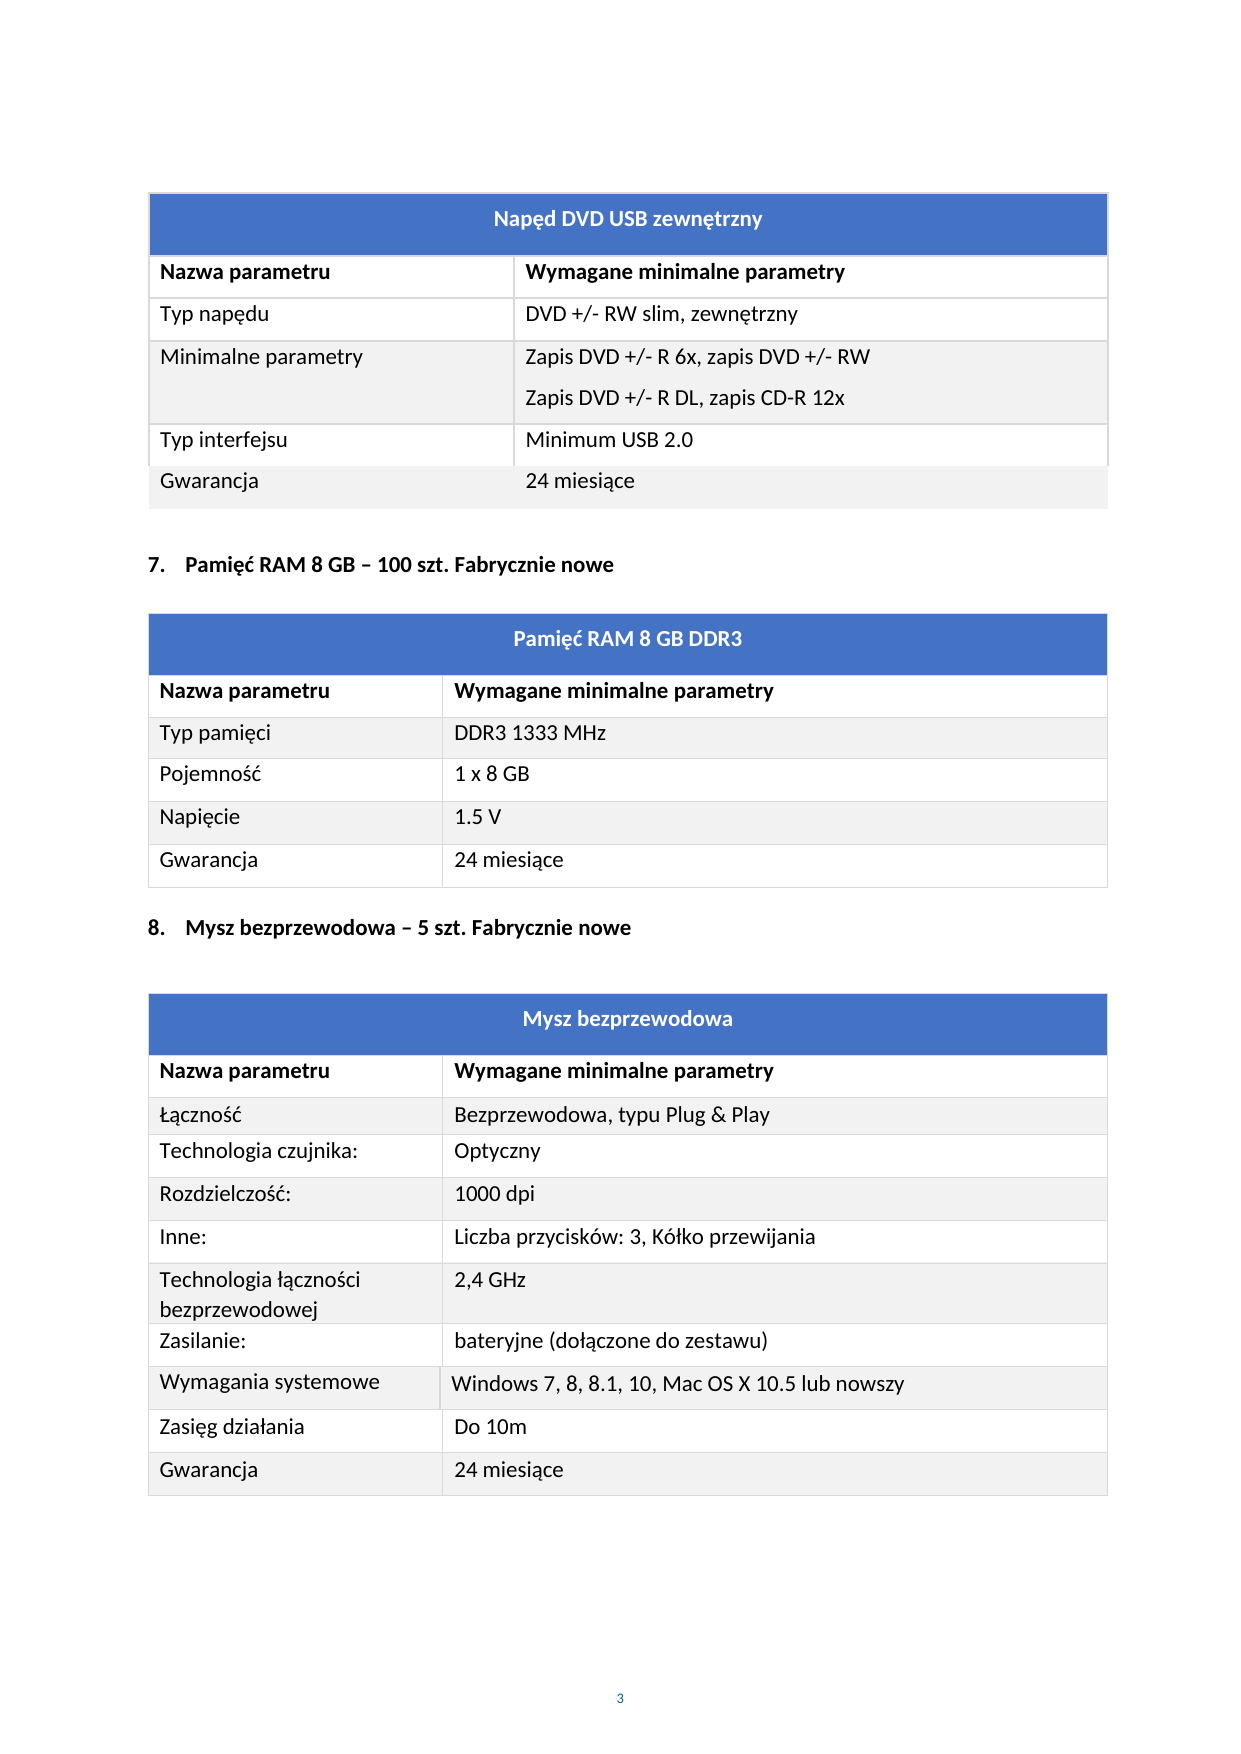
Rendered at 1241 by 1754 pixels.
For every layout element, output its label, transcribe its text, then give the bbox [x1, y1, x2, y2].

table_cell 1000 dpi [443, 1178, 1107, 1219]
table_cell Pojemność [149, 759, 442, 801]
table_cell 2,4 GHz [443, 1264, 1107, 1323]
table_cell 24 miesiące [443, 1453, 1107, 1495]
table_cell Wymagane minimalne parametry [443, 676, 1107, 717]
table_header Pamięć RAM 8 GB DDR3 [149, 614, 1107, 675]
table_cell DVD +/- RW slim, zewnętrzny [515, 299, 1107, 340]
table_cell Wymagane minimalne parametry [443, 1056, 1107, 1097]
table_cell Wymagane minimalne parametry [515, 257, 1107, 297]
table_cell Technologia łączności bezprzewodowej [149, 1264, 442, 1323]
table_header Napęd DVD USB zewnętrzny [150, 194, 1107, 255]
table_cell Napięcie [149, 802, 442, 844]
table_cell Minimalne parametry [150, 342, 513, 423]
table_cell 24 miesiące [443, 845, 1107, 887]
table_cell Zapis DVD +/- R 6x, zapis DVD +/- RW Zapis DVD +/- R DL, zapis CD-R 12x [515, 342, 1107, 423]
table_cell 24 miesiące [514, 466, 1108, 509]
list Pamięć RAM 8 GB – 100 szt. Fabrycznie nowe [148, 550, 1093, 578]
table_cell Nazwa parametru [150, 257, 513, 297]
table_cell Zasięg działania [149, 1410, 442, 1452]
table_cell Łączność [149, 1098, 442, 1134]
table_cell Rozdzielczość: [149, 1178, 442, 1219]
table_cell Optyczny [443, 1135, 1107, 1177]
table_cell Do 10m [443, 1410, 1107, 1452]
table_cell 1 x 8 GB [443, 759, 1107, 801]
table_cell Typ napędu [150, 299, 513, 340]
table_cell DDR3 1333 MHz [443, 718, 1107, 758]
table_cell Nazwa parametru [149, 676, 442, 717]
table_cell Technologia czujnika: [149, 1135, 442, 1177]
table_cell Gwarancja [149, 845, 442, 887]
table_cell Windows 7, 8, 8.1, 10, Mac OS X 10.5 lub nowszy [441, 1367, 1107, 1409]
table_cell Gwarancja [149, 466, 514, 509]
table_cell bateryjne (dołączone do zestawu) [443, 1324, 1107, 1366]
table_cell 1.5 V [443, 802, 1107, 844]
table_cell Nazwa parametru [149, 1056, 442, 1097]
table_cell Typ interfejsu [150, 425, 513, 466]
subtitle Mysz bezprzewodowa – 5 szt. Fabrycznie nowe [148, 913, 1093, 987]
table_cell Inne: [149, 1221, 442, 1262]
table_cell Liczba przycisków: 3, Kółko przewijania [443, 1221, 1107, 1262]
table_cell Wymagania systemowe [149, 1367, 439, 1409]
table_cell Typ pamięci [149, 718, 442, 758]
table_cell Zasilanie: [149, 1324, 442, 1366]
table_cell Bezprzewodowa, typu Plug & Play [443, 1098, 1107, 1134]
table_cell Minimum USB 2.0 [515, 425, 1107, 466]
table_header Mysz bezprzewodowa [149, 994, 1107, 1055]
table_cell Gwarancja [149, 1453, 442, 1495]
